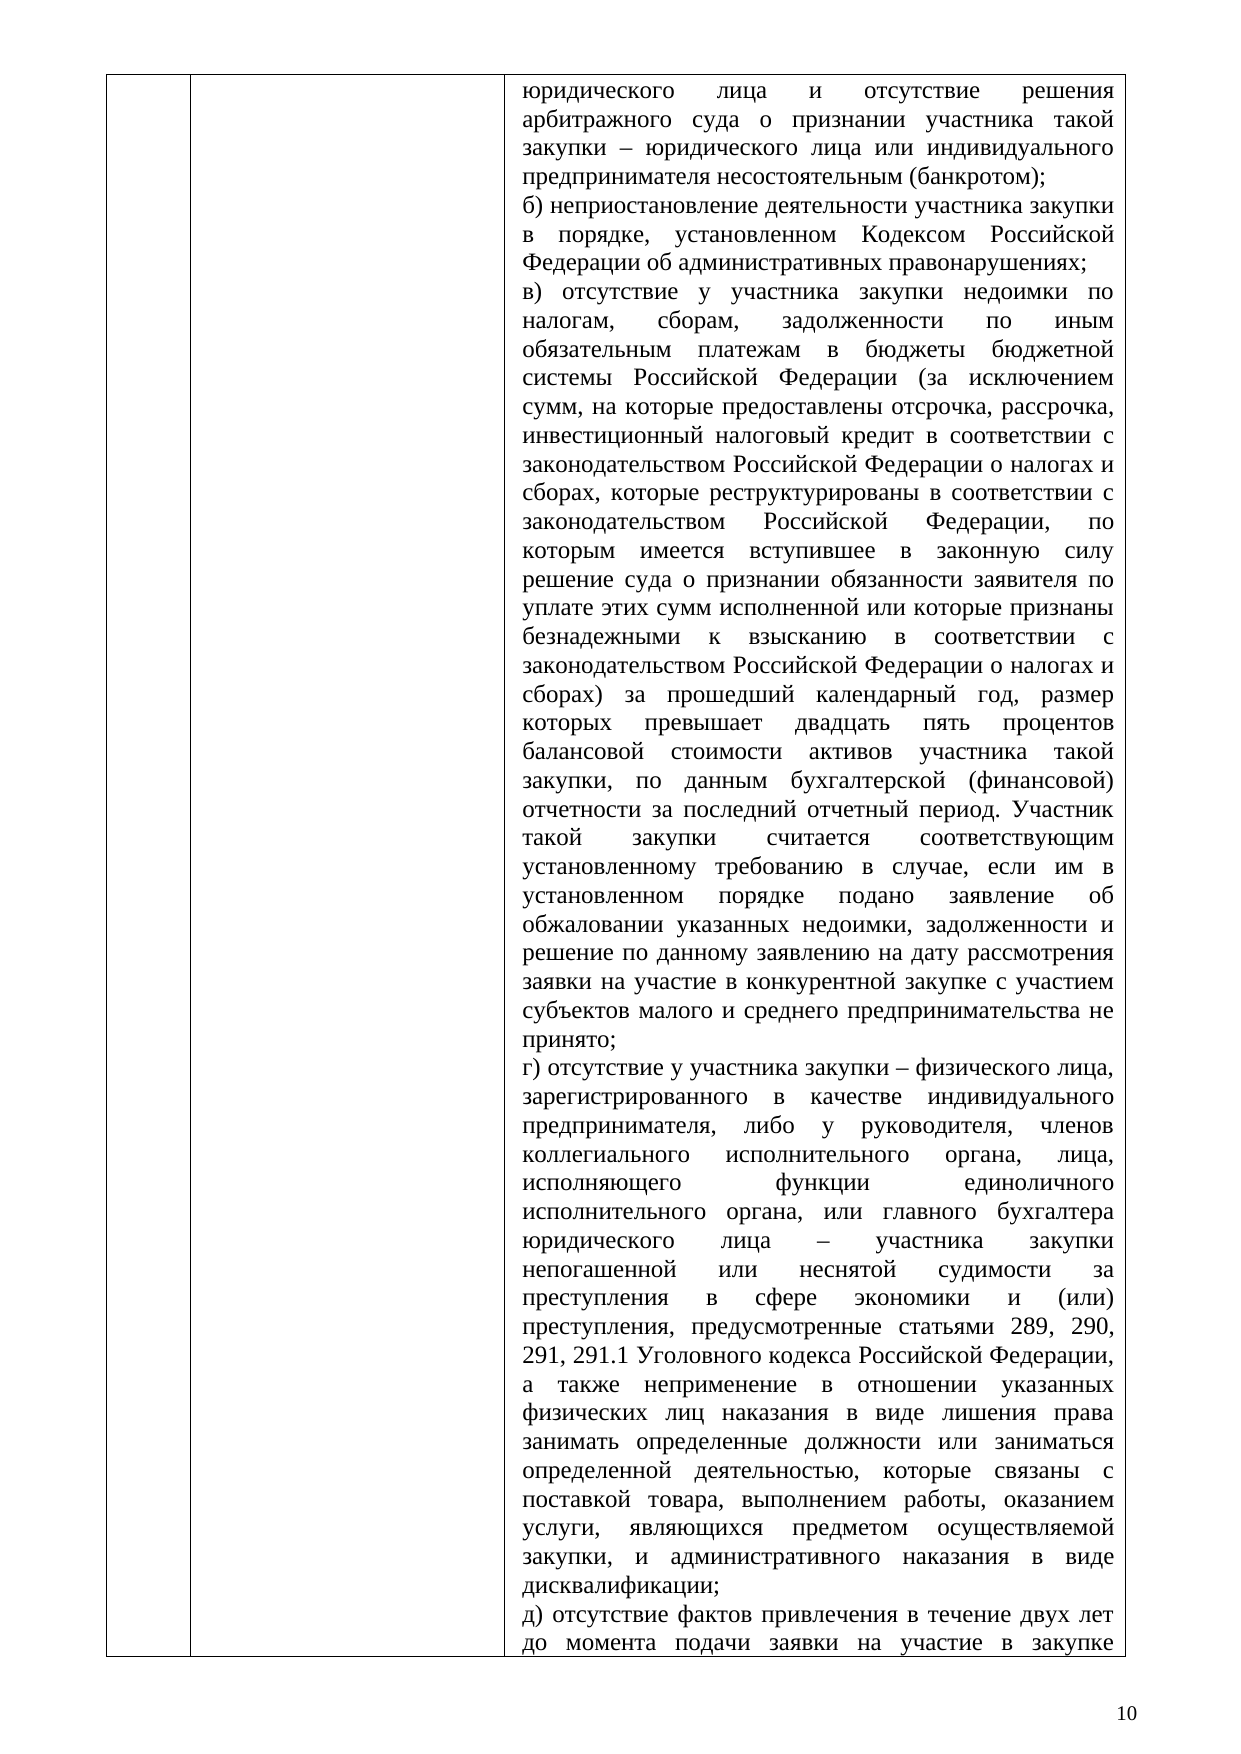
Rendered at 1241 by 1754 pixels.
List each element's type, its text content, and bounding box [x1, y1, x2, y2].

table_cell 6 [107, 75, 190, 1656]
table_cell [191, 75, 504, 1656]
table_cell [505, 75, 1125, 1656]
